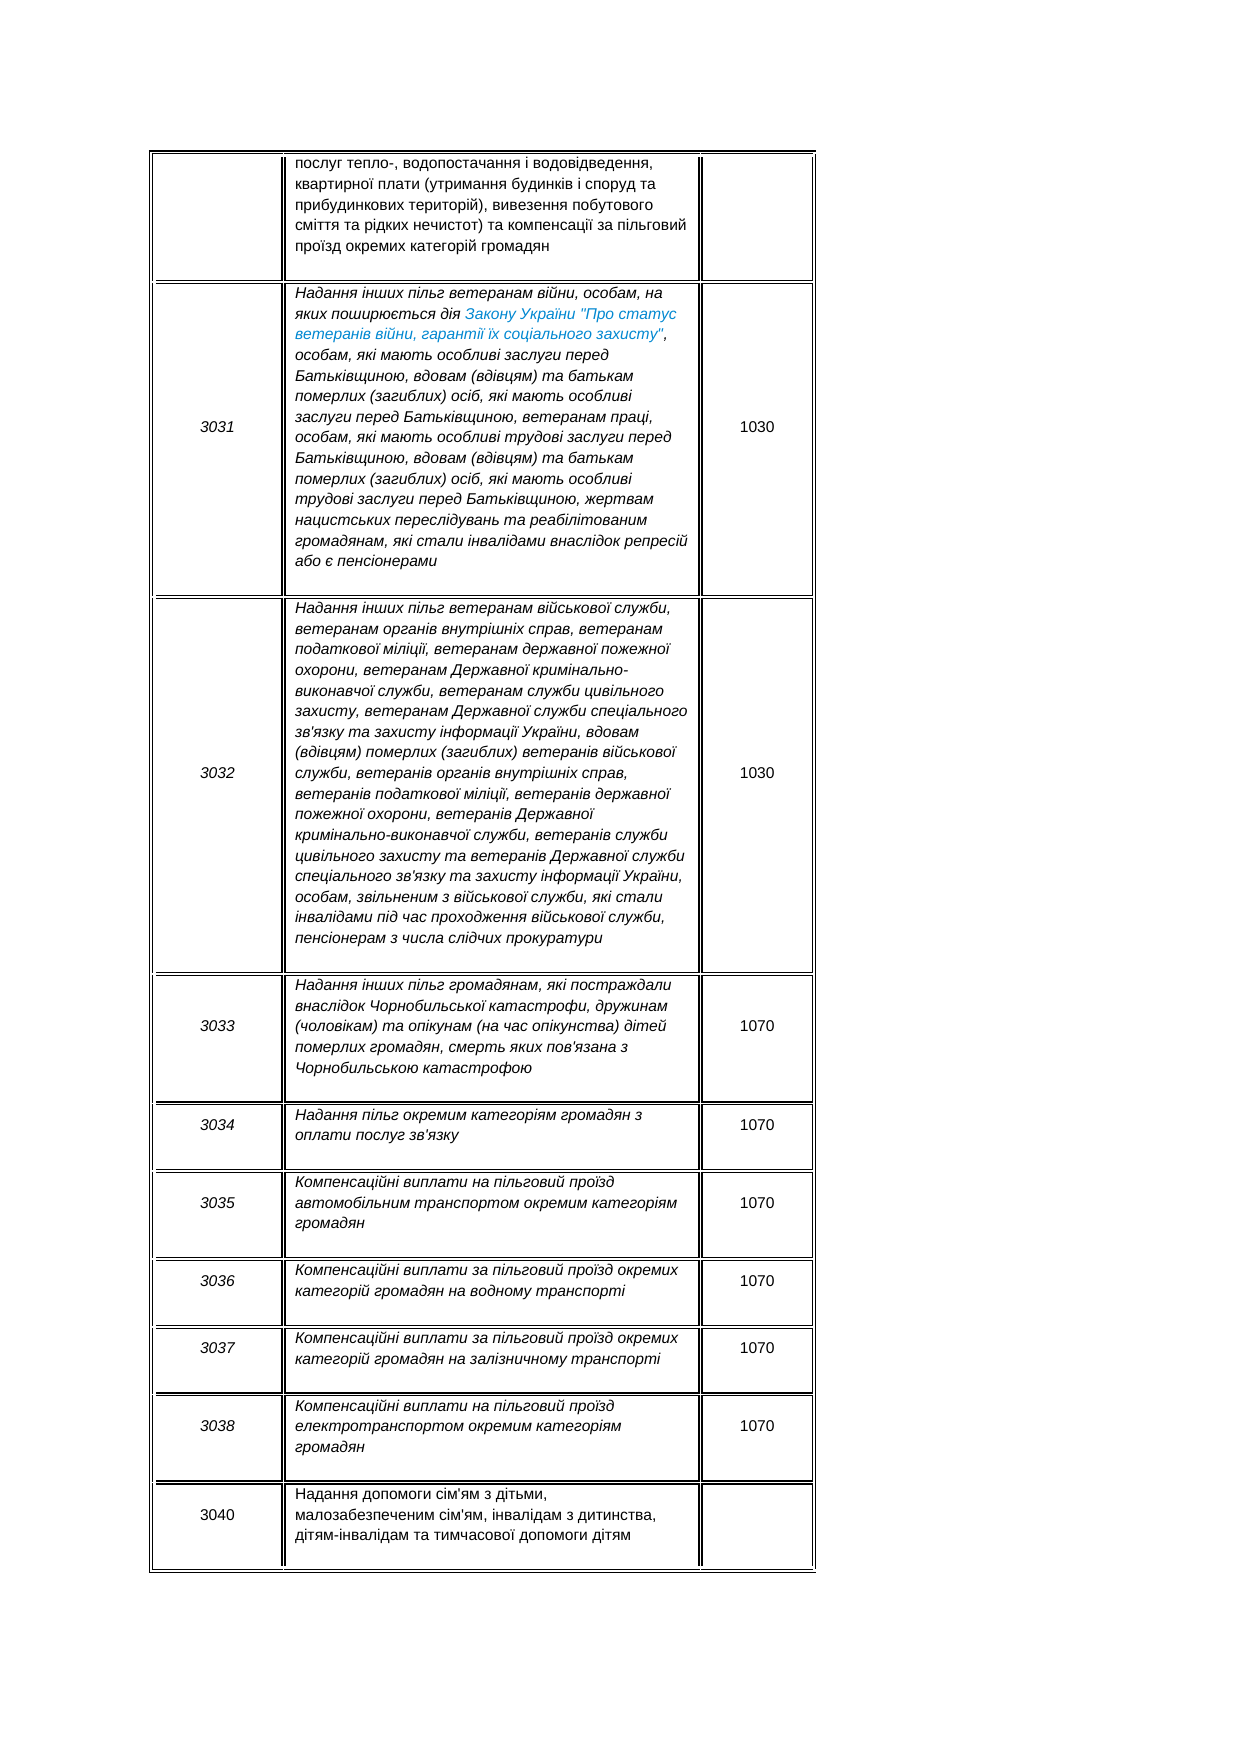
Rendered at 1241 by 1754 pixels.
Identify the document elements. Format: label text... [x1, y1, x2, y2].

table_cell 3038 [151, 1392, 283, 1480]
table_cell 1070 [703, 976, 812, 1101]
table_cell 1030 [703, 284, 812, 594]
table_cell Надання інших пільг ветеранам військової служби, ветеранам органів внутрішніх справ, ветеранам податкової міліції, ветеранам державної пожежної охорони, ветеранам Державної кримінально-виконавчої служби, ветеранам служби цивільного захисту, ветеранам Державної служби спеціального зв'язку та захисту інформації України, вдовам (вдівцям) померлих (загиблих) ветеранів військової служби, ветеранів органів внутрішніх справ, ветеранів податкової міліції, ветеранів державної пожежної охорони, ветеранів Державної кримінально-виконавчої служби, ветеранів служби цивільного захисту та ветеранів Державної служби спеціального зв'язку та захисту інформації України, особам, звільненим з військової служби, які стали інвалідами під час проходження військової служби, пенсіонерам з числа слідчих прокуратури [286, 599, 698, 972]
table_cell 1070 [703, 1261, 812, 1324]
table_cell 3040 [151, 1480, 283, 1568]
table_cell 3032 [151, 595, 283, 972]
table_cell 1070 [703, 1105, 812, 1169]
table_cell Компенсаційні виплати за пільговий проїзд окремих категорій громадян на водному транспорті [286, 1261, 698, 1324]
table_cell Надання пільг окремим категоріям громадян з оплати послуг зв'язку [286, 1105, 698, 1169]
table_cell 1070 [703, 1173, 812, 1257]
table_cell Надання інших пільг громадянам, які постраждали внаслідок Чорнобильської катастрофи, дружинам (чоловікам) та опікунам (на час опікунства) дітей померлих громадян, смерть яких пов'язана з Чорнобильською катастрофою [286, 976, 698, 1101]
table_cell Компенсаційні виплати на пільговий проїзд електротранспортом окремим категоріям громадян [286, 1396, 698, 1480]
table_cell 3035 [151, 1169, 283, 1257]
table_cell 3033 [151, 972, 283, 1101]
table_cell Компенсаційні виплати на пільговий проїзд автомобільним транспортом окремим категоріям громадян [286, 1173, 698, 1257]
table_cell Надання допомоги сім'ям з дітьми, малозабезпеченим сім'ям, інвалідам з дитинства, дітям-інвалідам та тимчасової допомоги дітям [284, 1485, 700, 1568]
table_cell 1030 [703, 599, 812, 972]
table_cell 1030 [700, 152, 814, 279]
table_cell Надання інших пільг ветеранам війни, особам, на яких поширюється дія Закону України "Про статус ветеранів війни, гарантії їх соціального захисту", особам, які мають особливі заслуги перед Батьківщиною, вдовам (вдівцям) та батькам померлих (загиблих) осіб, які мають особливі заслуги перед Батьківщиною, ветеранам праці, особам, які мають особливі трудові заслуги перед Батьківщиною, вдовам (вдівцям) та батькам померлих (загиблих) осіб, які мають особливі трудові заслуги перед Батьківщиною, жертвам нацистських переслідувань та реабілітованим громадянам, які стали інвалідами внаслідок репресій або є пенсіонерами [286, 284, 698, 594]
table_cell 3036 [151, 1257, 283, 1324]
table_cell 3037 [151, 1325, 283, 1392]
table_cell 3030 [153, 154, 283, 279]
table_cell 1070 [703, 1329, 812, 1392]
table_cell 3031 [151, 280, 283, 594]
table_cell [284, 154, 700, 279]
table_cell 3034 [153, 1101, 282, 1169]
table_cell 1070 [703, 1396, 812, 1480]
table_cell [700, 1480, 814, 1568]
table_cell Компенсаційні виплати за пільговий проїзд окремих категорій громадян на залізничному транспорті [286, 1329, 698, 1392]
